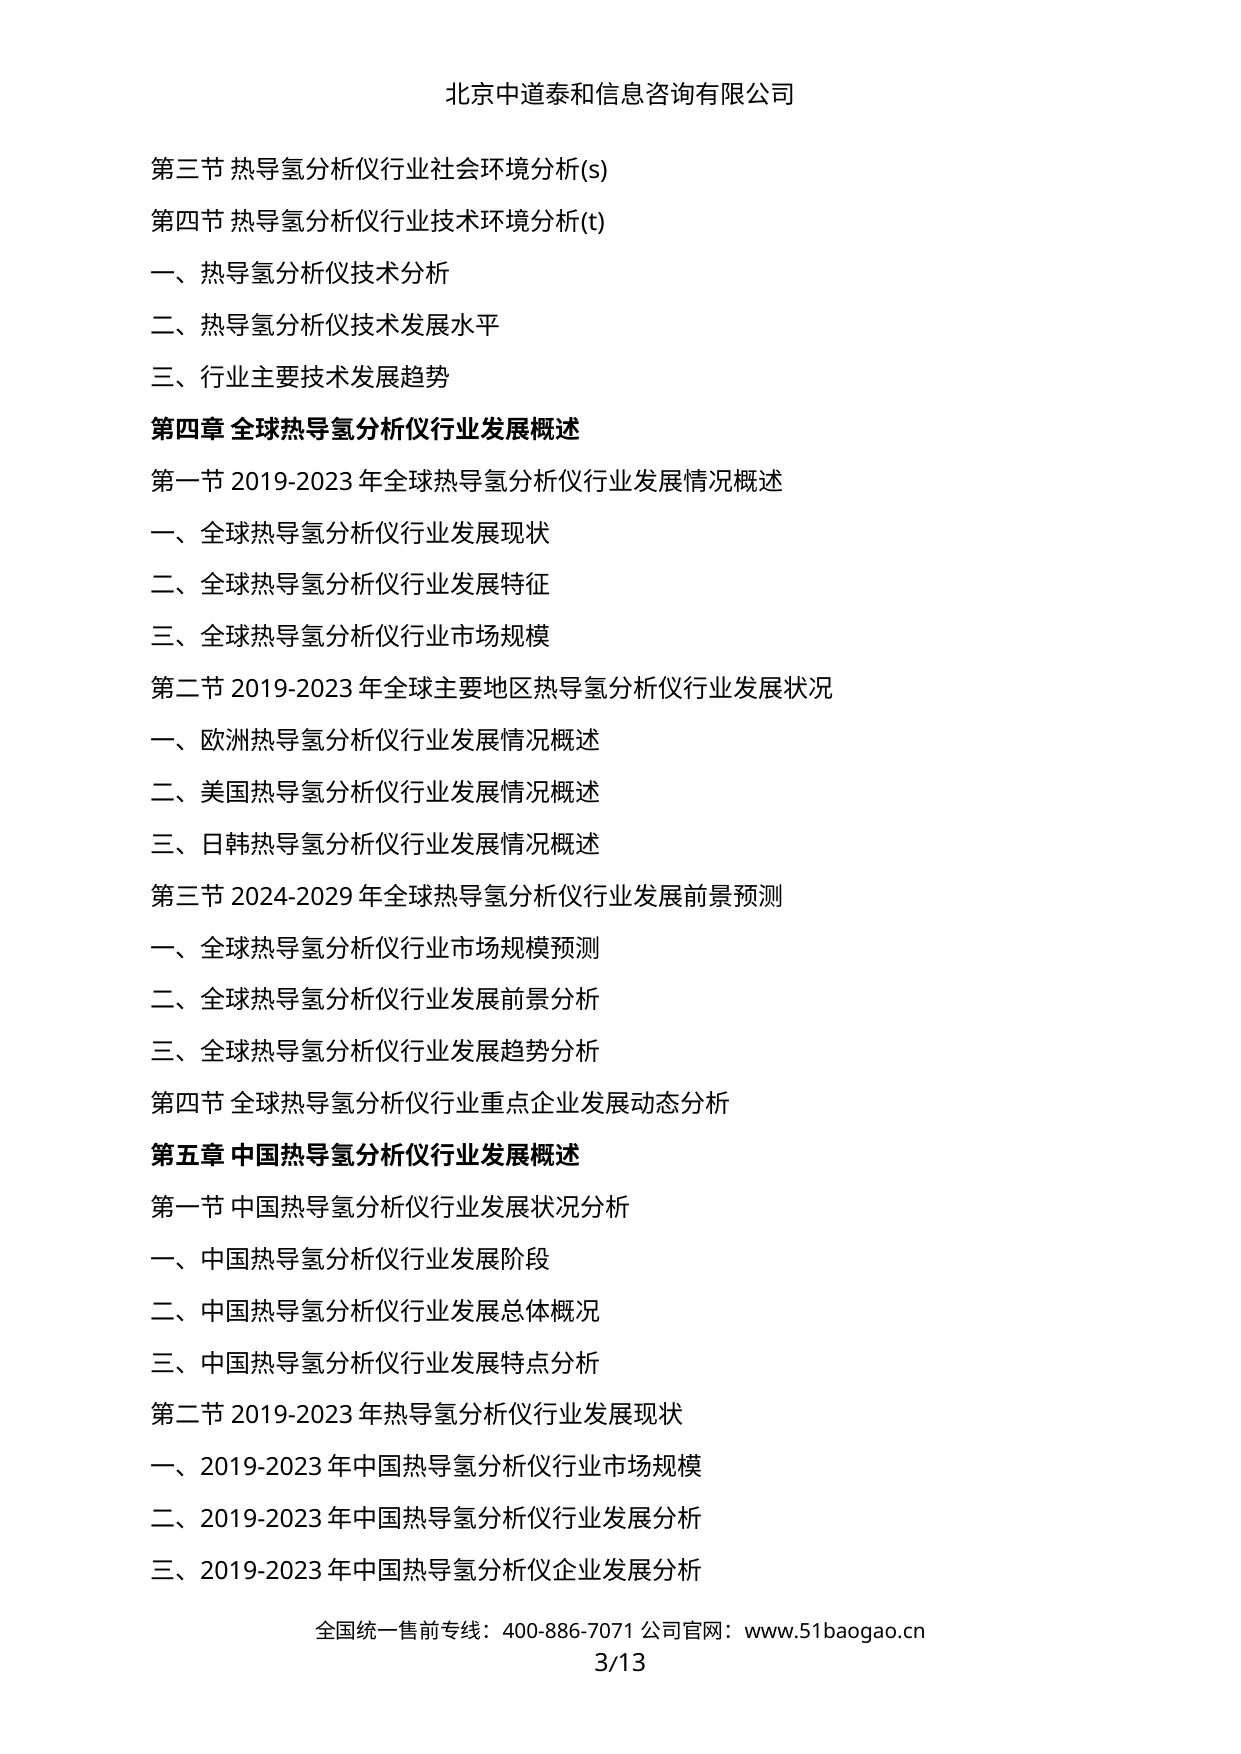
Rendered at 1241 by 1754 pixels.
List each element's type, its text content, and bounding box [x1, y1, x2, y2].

text 第四章 全球热导氢分析仪行业发展概述 [150, 409, 1090, 446]
text 第二节 2019-2023年热导氢分析仪行业发展现状 [150, 1395, 1090, 1431]
text 一、2019-2023年中国热导氢分析仪行业市场规模 [150, 1447, 1090, 1483]
text 三、中国热导氢分析仪行业发展特点分析 [150, 1343, 1090, 1379]
text 第三节 2024-2029年全球热导氢分析仪行业发展前景预测 [150, 876, 1090, 912]
text 一、热导氢分析仪技术分析 [150, 254, 1090, 290]
text 二、全球热导氢分析仪行业发展前景分析 [150, 980, 1090, 1016]
text 三、2019-2023年中国热导氢分析仪企业发展分析 [150, 1551, 1090, 1587]
text 一、欧洲热导氢分析仪行业发展情况概述 [150, 721, 1090, 757]
text 第四节 热导氢分析仪行业技术环境分析(t) [150, 202, 1090, 238]
text 三、行业主要技术发展趋势 [150, 357, 1090, 394]
text 三、全球热导氢分析仪行业发展趋势分析 [150, 1032, 1090, 1068]
text 第二节 2019-2023年全球主要地区热导氢分析仪行业发展状况 [150, 669, 1090, 705]
text 一、中国热导氢分析仪行业发展阶段 [150, 1239, 1090, 1276]
text 一、全球热导氢分析仪行业发展现状 [150, 513, 1090, 549]
text 二、全球热导氢分析仪行业发展特征 [150, 565, 1090, 601]
text 三、全球热导氢分析仪行业市场规模 [150, 617, 1090, 653]
text 二、2019-2023年中国热导氢分析仪行业发展分析 [150, 1499, 1090, 1535]
text 二、中国热导氢分析仪行业发展总体概况 [150, 1291, 1090, 1327]
text 一、全球热导氢分析仪行业市场规模预测 [150, 928, 1090, 964]
text 第五章 中国热导氢分析仪行业发展概述 [150, 1136, 1090, 1172]
text 二、美国热导氢分析仪行业发展情况概述 [150, 772, 1090, 809]
text 二、热导氢分析仪技术发展水平 [150, 306, 1090, 342]
text 第三节 热导氢分析仪行业社会环境分析(s) [150, 150, 1090, 186]
text 三、日韩热导氢分析仪行业发展情况概述 [150, 824, 1090, 861]
text 第一节 中国热导氢分析仪行业发展状况分析 [150, 1187, 1090, 1224]
text 第一节 2019-2023年全球热导氢分析仪行业发展情况概述 [150, 461, 1090, 497]
text 第四节 全球热导氢分析仪行业重点企业发展动态分析 [150, 1084, 1090, 1120]
